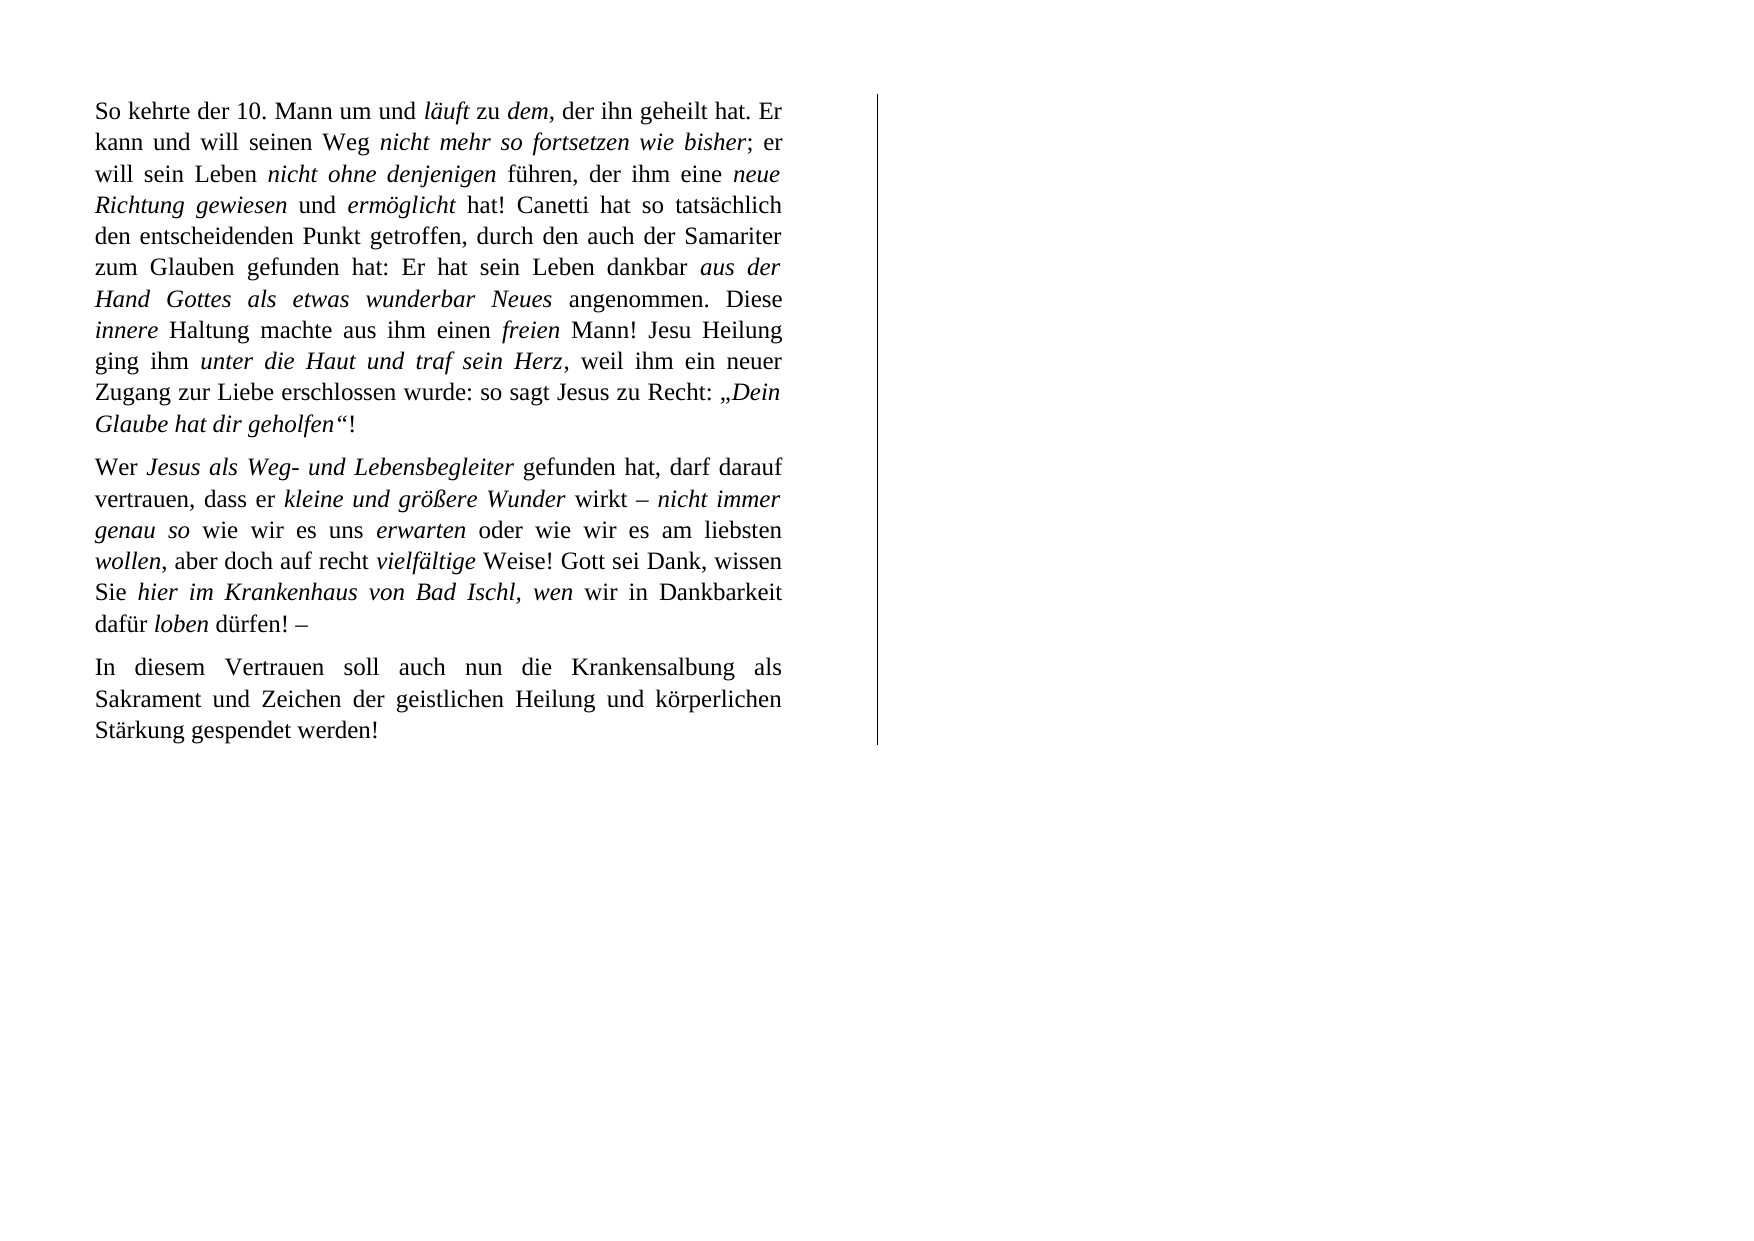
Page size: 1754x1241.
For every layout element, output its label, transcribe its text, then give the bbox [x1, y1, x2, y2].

text So kehrte der 10. Mann um und läuft zu dem, der ihn geheilt hat. Er kann und will seinen Weg nicht mehr so fortsetzen wie bisher; er will sein Leben nicht ohne denjenigen führen, der ihm eine neue Richtung gewiesen und ermöglicht hat! Canetti hat so tatsächlich den entscheidenden Punkt getroffen, durch den auch der Samariter zum Glauben gefunden hat: Er hat sein Leben dankbar aus der Hand Gottes als etwas wunderbar Neues angenommen. Diese innere Haltung machte aus ihm einen freien Mann! Jesu Heilung ging ihm unter die Haut und traf sein Herz, weil ihm ein neuer Zugang zur Liebe erschlossen wurde: so sagt Jesus zu Recht: „Dein Glaube hat dir geholfen“! [94, 94, 782, 438]
text Wer Jesus als Weg- und Lebensbegleiter gefunden hat, darf darauf vertrauen, dass er kleine und größere Wunder wirkt – nicht immer genau so wie wir es uns erwarten oder wie wir es am liebsten wollen, aber doch auf recht vielfältige Weise! Gott sei Dank, wissen Sie hier im Krankenhaus von Bad Ischl, wen wir in Dankbarkeit dafür loben dürfen! – [94, 451, 782, 638]
text In diesem Vertrauen soll auch nun die Krankensalbung als Sakrament und Zeichen der geistlichen Heilung und körperlichen Stärkung gespendet werden! [94, 651, 782, 744]
